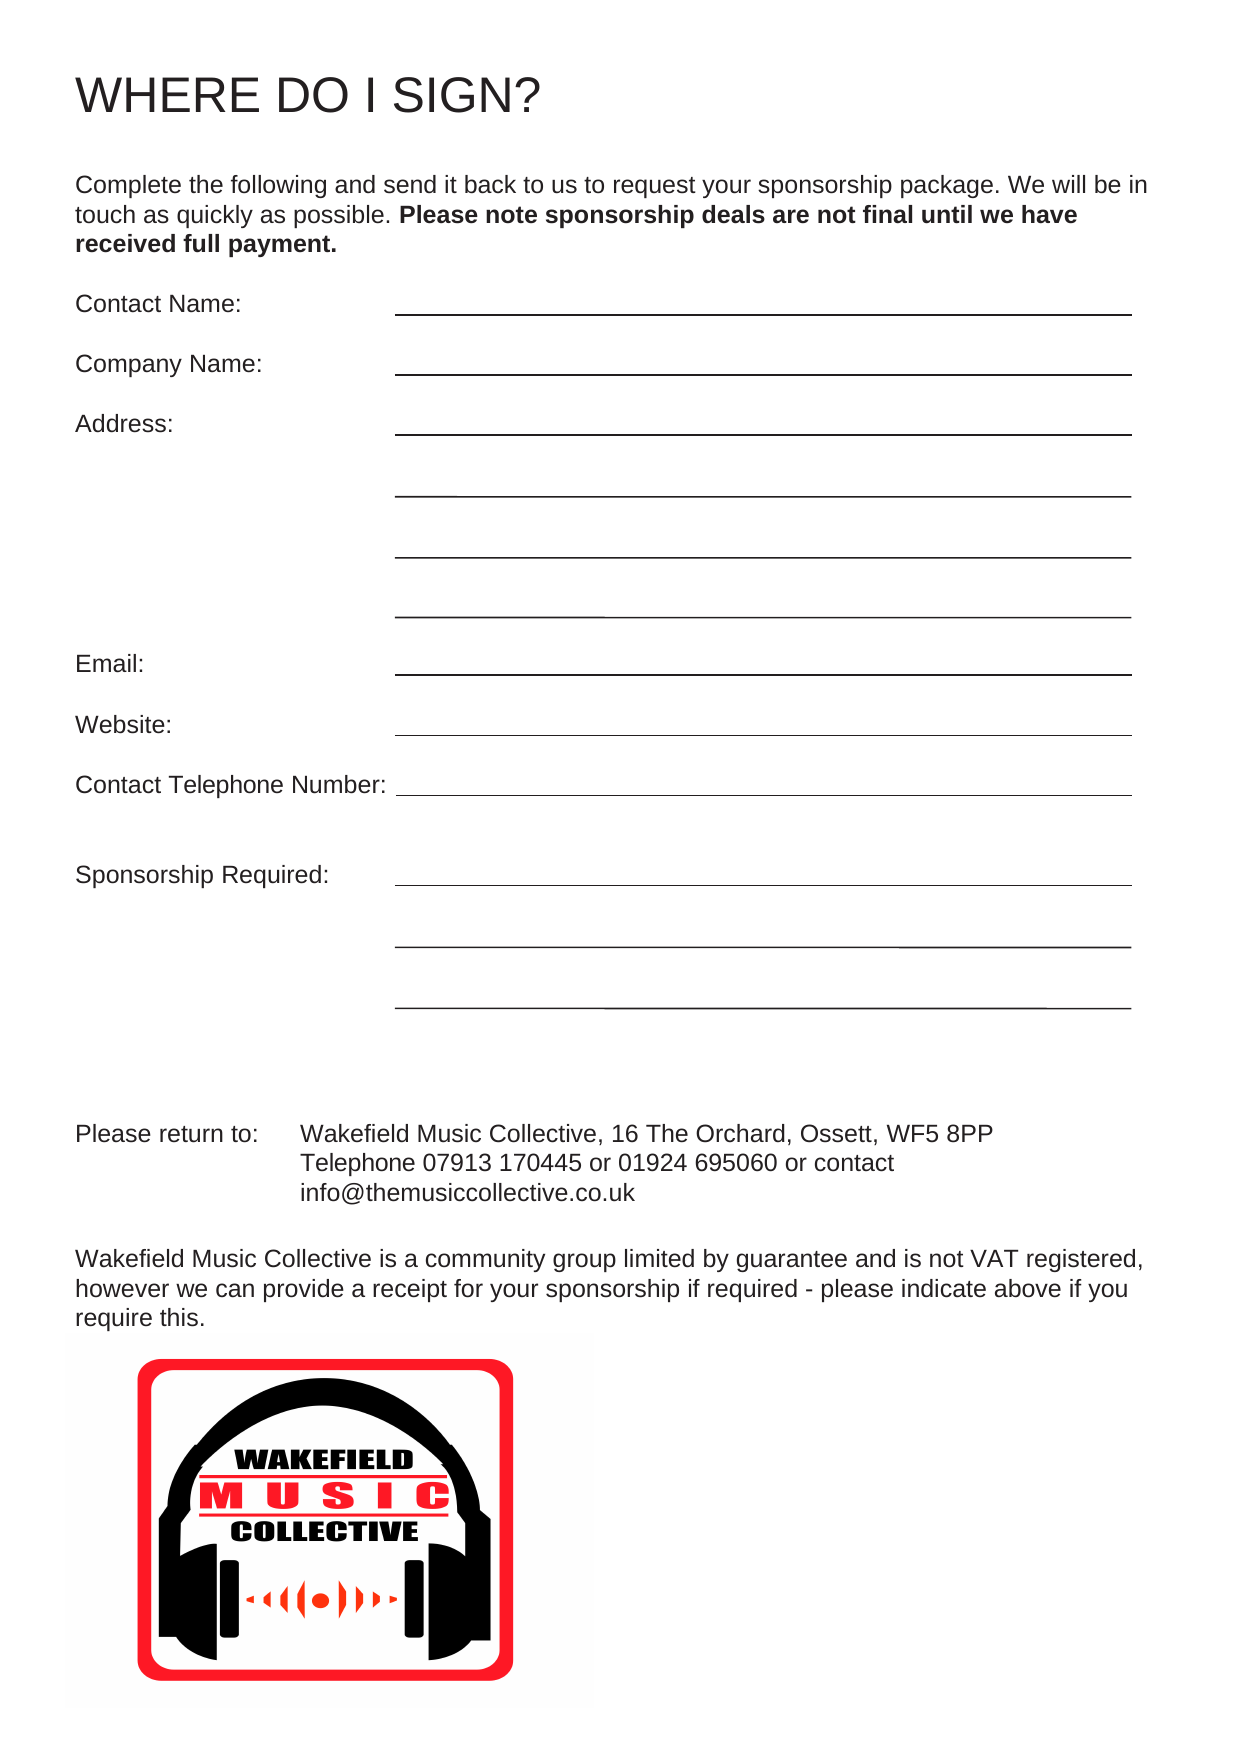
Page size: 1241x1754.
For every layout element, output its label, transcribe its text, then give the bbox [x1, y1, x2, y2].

text Contact Name: [75, 289, 1151, 318]
text Wakefield Music Collective is a community group limited by guarantee and is not VAT registered, however we can provide a receipt for your sponsorship if required - please indicate above if you require this. [75, 1244, 1147, 1332]
text Contact Telephone Number: [75, 770, 1151, 798]
subtitle WHERE DO I SIGN? [75, 65, 1151, 122]
text Address: [75, 409, 1151, 438]
text Complete the following and send it back to us to request your sponsorship package. We will be in touch as quickly as possible. Please note sponsorship deals are not final until we have received full payment. [75, 170, 1151, 258]
text Website: [75, 709, 1151, 738]
text Sponsorship Required: [75, 860, 1151, 888]
text Email: [75, 649, 1151, 678]
text Please return to: Wakefield Music Collective, 16 The Orchard, Ossett, WF5 8PP Telephone 07913 170445 or 01924 695060 or contact info@themusiccollective.co.uk [75, 1119, 1041, 1207]
picture [64, 1333, 595, 1708]
text Company Name: [75, 349, 1151, 378]
